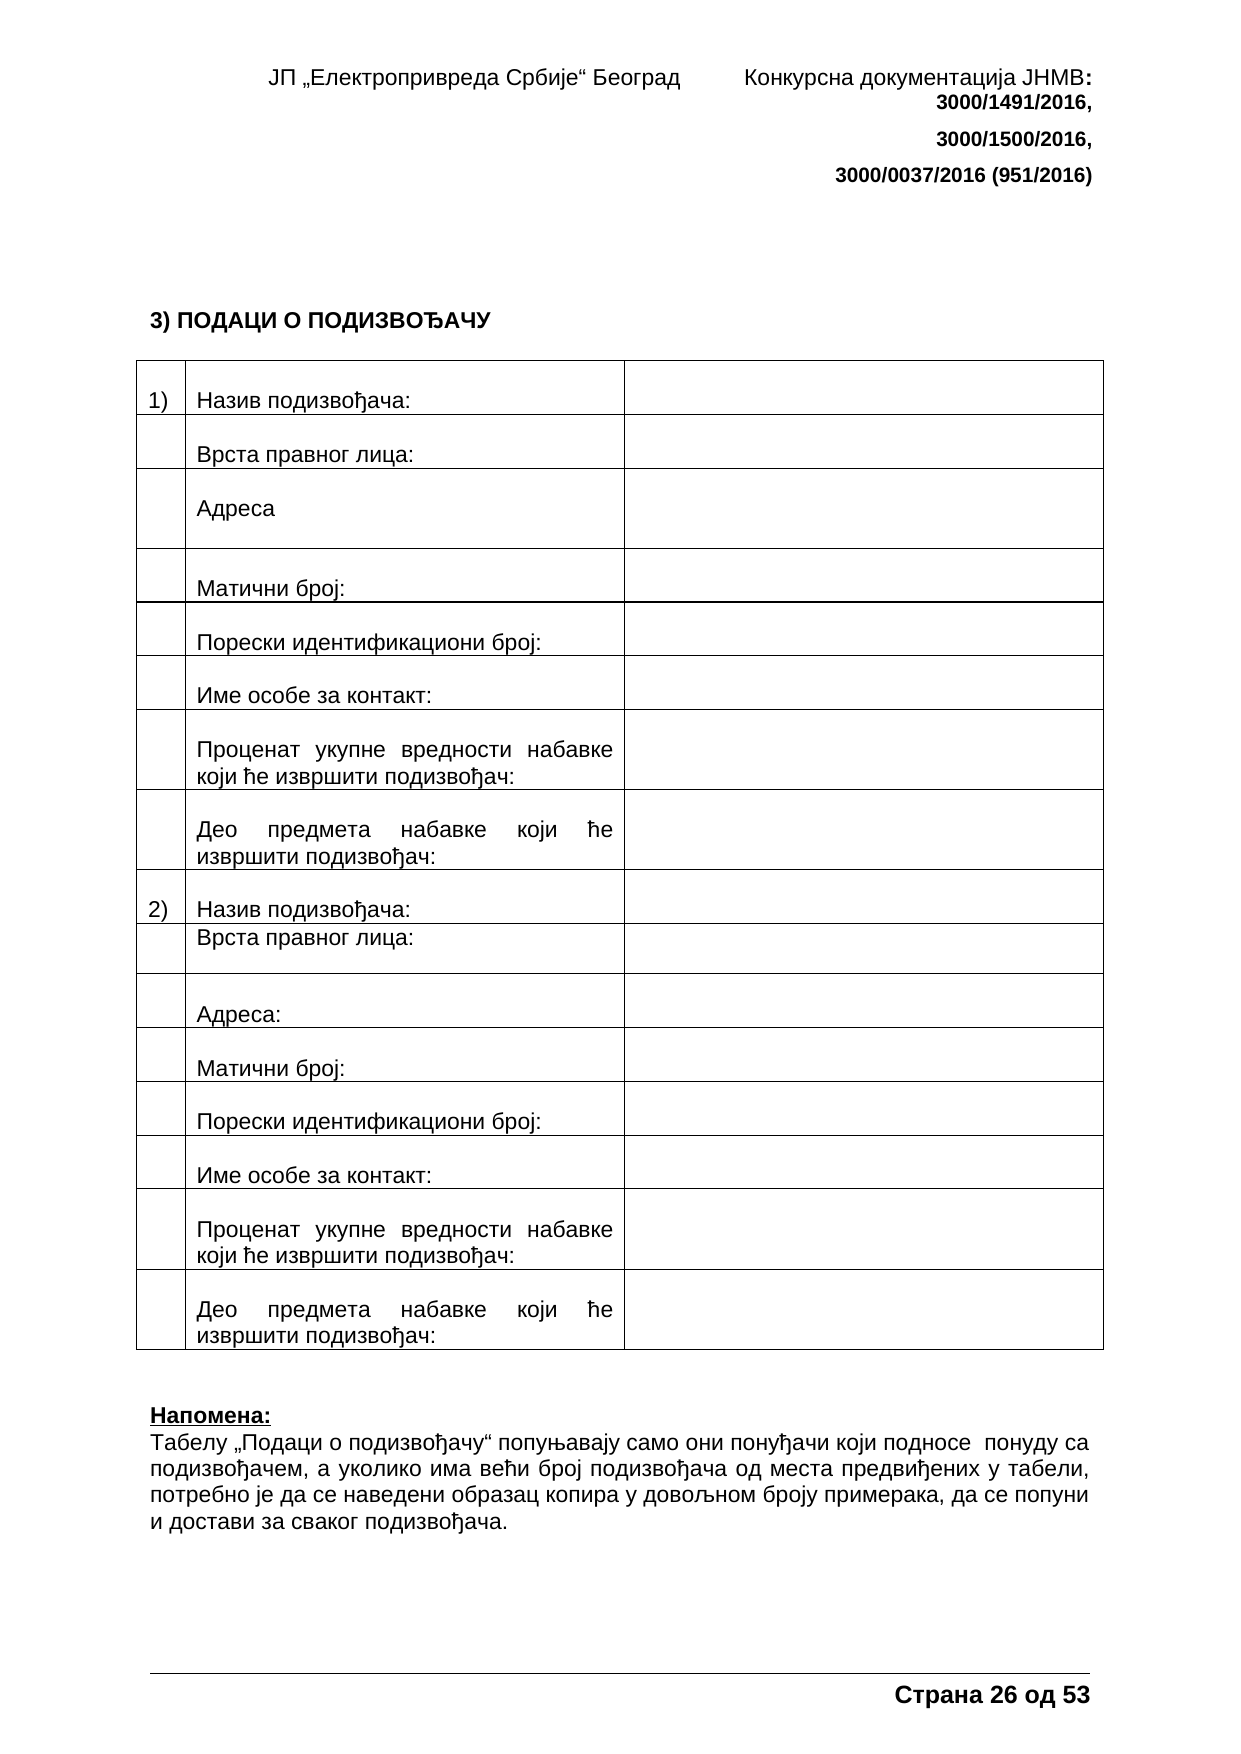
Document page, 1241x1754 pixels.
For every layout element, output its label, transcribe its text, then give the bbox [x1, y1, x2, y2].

table_cell [625, 1270, 1103, 1348]
table_cell Адреса: [186, 974, 624, 1027]
table_cell [625, 1136, 1103, 1188]
table_cell Део предмета набавке који ће извршити подизвођач: [186, 1270, 624, 1348]
table_cell Матични број: [186, 549, 624, 601]
table_cell Адреса [186, 469, 624, 548]
table_cell [137, 656, 185, 709]
table_cell [137, 549, 185, 601]
text Напомена: [150, 1402, 1090, 1429]
table_cell [137, 974, 185, 1027]
table_cell 2) [137, 870, 185, 923]
table_cell [625, 710, 1103, 789]
table_cell Део предмета набавке који ће извршити подизвођач: [186, 790, 624, 869]
table_cell [625, 415, 1103, 467]
table_cell [137, 1082, 185, 1134]
table_cell [625, 974, 1103, 1027]
table_cell Име особе за контакт: [186, 1136, 624, 1188]
table_cell Проценат укупне вредности набавке који ће извршити подизвођач: [186, 710, 624, 789]
table_cell Порески идентификациони број: [186, 603, 624, 655]
table_cell [137, 415, 185, 467]
table_cell Име особе за контакт: [186, 656, 624, 709]
text 3) ПОДАЦИ О ПОДИЗВОЂАЧУ [150, 307, 1090, 334]
text Табелу „Подаци о подизвођачу“ попуњавају само они понуђачи који подносе понуду са подизвођачем, а уколико има већи број подизвођача од места предвиђених у табели, потребно је да се наведени образац копира у довољном броју примерака, да се попуни и достави за сваког подизвођача. [150, 1429, 1090, 1534]
table_cell [137, 1028, 185, 1081]
table_header 1) [137, 361, 185, 414]
table_cell [137, 790, 185, 869]
table_cell Назив подизвођача: [186, 870, 624, 923]
table_cell [625, 790, 1103, 869]
table_cell [137, 1136, 185, 1188]
table_cell [137, 710, 185, 789]
table_cell [625, 1082, 1103, 1134]
table_cell [625, 924, 1103, 973]
table_cell [625, 603, 1103, 655]
table_cell [137, 1270, 185, 1348]
table_cell [137, 924, 185, 973]
table_cell Матични број: [186, 1028, 624, 1081]
table_cell [625, 469, 1103, 548]
table_cell [137, 469, 185, 548]
table_cell Врста правног лица: [186, 924, 624, 973]
table_cell [137, 603, 185, 655]
table_cell [137, 1189, 185, 1268]
table_cell Врста правног лица: [186, 415, 624, 467]
table_cell [625, 870, 1103, 923]
table_cell Проценат укупне вредности набавке који ће извршити подизвођач: [186, 1189, 624, 1268]
table_header Назив подизвођача: [186, 361, 624, 414]
table_cell [625, 1028, 1103, 1081]
table_cell [625, 1189, 1103, 1268]
table_header [625, 361, 1103, 414]
table_cell [625, 656, 1103, 709]
table_cell Порески идентификациони број: [186, 1082, 624, 1134]
table_cell [625, 549, 1103, 601]
